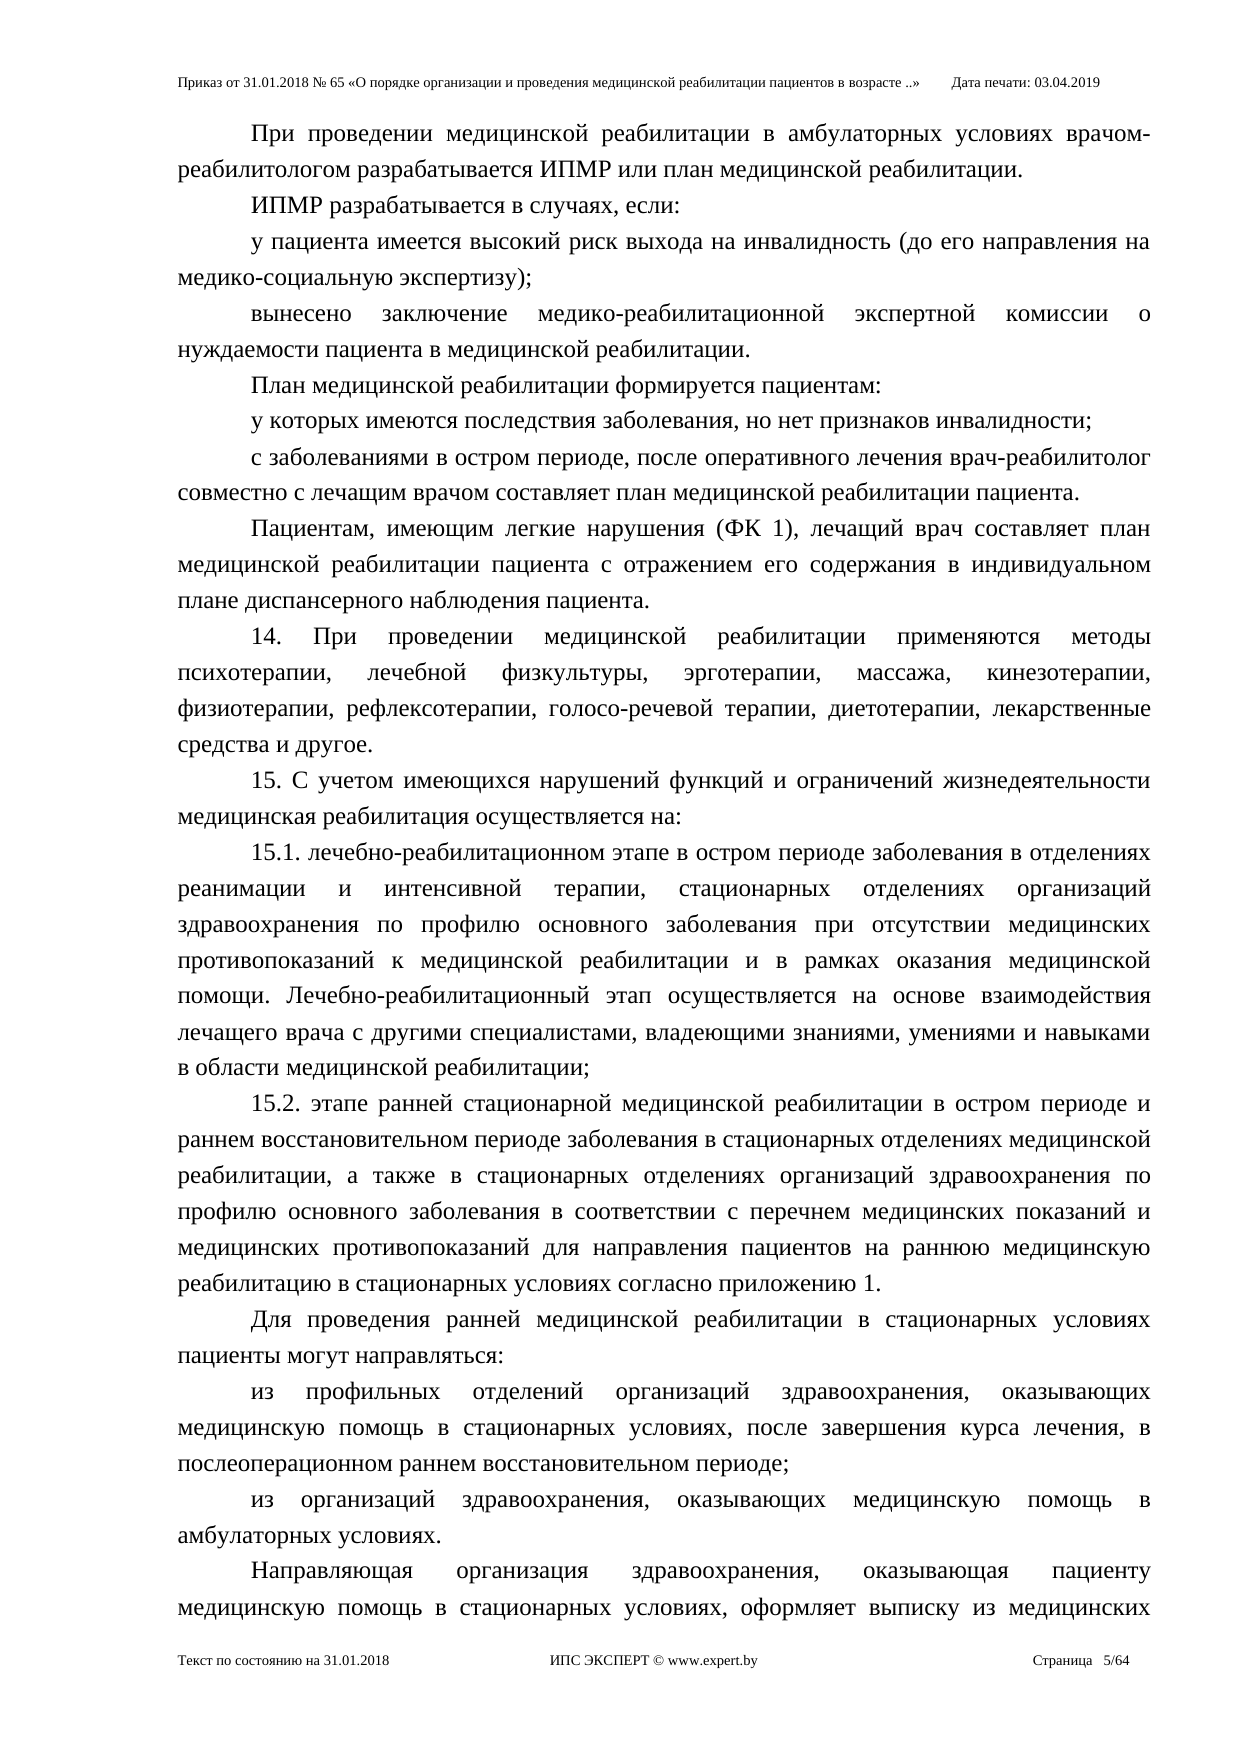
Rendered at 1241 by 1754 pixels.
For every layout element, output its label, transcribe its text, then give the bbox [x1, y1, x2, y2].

text 14. При проведении медицинской реабилитации применяются методы психотерапии, лечебной физкультуры, эрготерапии, массажа, кинезотерапии, физиотерапии, рефлексотерапии, голосо-речевой терапии, диетотерапии, лекарственные средства и другое. [177, 621, 1152, 758]
text у которых имеются последствия заболевания, но нет признаков инвалидности; [177, 406, 1152, 434]
text ИПМР разрабатывается в случаях, если: [177, 190, 1152, 219]
text 15. С учетом имеющихся нарушений функций и ограничений жизнедеятельности медицинская реабилитация осуществляется на: [177, 765, 1152, 830]
text из организаций здравоохранения, оказывающих медицинскую помощь в амбулаторных условиях. [177, 1484, 1152, 1548]
text у пациента имеется высокий риск выхода на инвалидность (до его направления на медико-социальную экспертизу); [177, 226, 1152, 291]
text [177, 1556, 1152, 1620]
text 15.1. лечебно-реабилитационном этапе в остром периоде заболевания в отделениях реанимации и интенсивной терапии, стационарных отделениях организаций здравоохранения по профилю основного заболевания при отсутствии медицинских противопоказаний к медицинской реабилитации и в рамках оказания медицинской помощи. Лечебно-реабилитационный этап осуществляется на основе взаимодействия лечащего врача с другими специалистами, владеющими знаниями, умениями и навыками в области медицинской реабилитации; [177, 837, 1152, 1081]
text с заболеваниями в остром периоде, после оперативного лечения врач-реабилитолог совместно с лечащим врачом составляет план медицинской реабилитации пациента. [177, 442, 1152, 506]
text План медицинской реабилитации формируется пациентам: [177, 370, 1152, 398]
text Для проведения ранней медицинской реабилитации в стационарных условиях пациенты могут направляться: [177, 1304, 1152, 1369]
text Пациентам, имеющим легкие нарушения (ФК 1), лечащий врач составляет план медицинской реабилитации пациента с отражением его содержания в индивидуальном плане диспансерного наблюдения пациента. [177, 513, 1152, 614]
text вынесено заключение медико-реабилитационной экспертной комиссии о нуждаемости пациента в медицинской реабилитации. [177, 298, 1152, 362]
text 15.2. этапе ранней стационарной медицинской реабилитации в остром периоде и раннем восстановительном периоде заболевания в стационарных отделениях медицинской реабилитации, а также в стационарных отделениях организаций здравоохранения по профилю основного заболевания в соответствии с перечнем медицинских показаний и медицинских противопоказаний для направления пациентов на раннюю медицинскую реабилитацию в стационарных условиях согласно приложению 1. [177, 1088, 1152, 1297]
text из профильных отделений организаций здравоохранения, оказывающих медицинскую помощь в стационарных условиях, после завершения курса лечения, в послеоперационном раннем восстановительном периоде; [177, 1376, 1152, 1477]
text При проведении медицинской реабилитации в амбулаторных условиях врачом-реабилитологом разрабатывается ИПМР или план медицинской реабилитации. [177, 118, 1152, 183]
